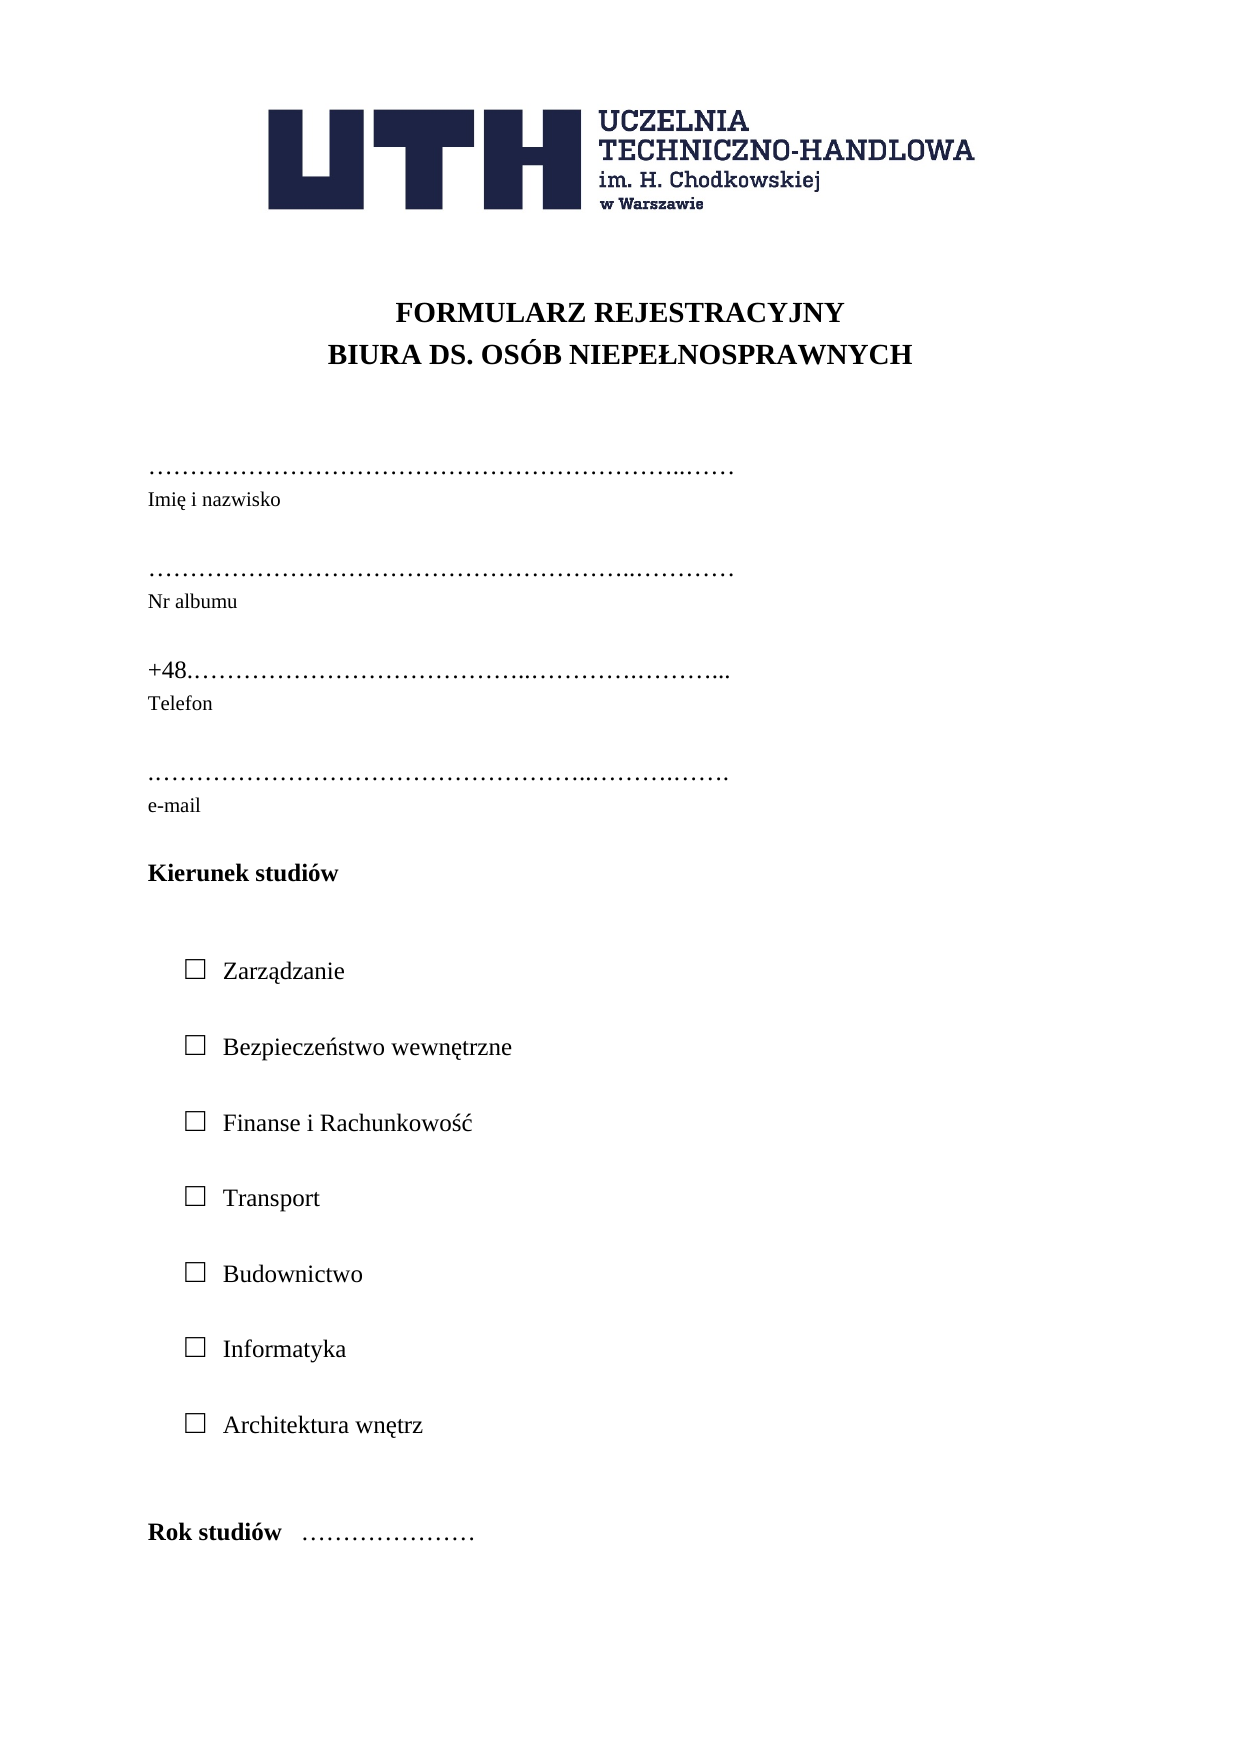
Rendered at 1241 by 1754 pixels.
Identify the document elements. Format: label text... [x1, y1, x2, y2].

text Imię i nazwisko [148, 487, 1092, 511]
text +48.…………………………………..………….………... [148, 655, 1092, 683]
text Rok studiów ………………… [148, 1517, 1092, 1546]
text …………………………………………………..………… [148, 553, 1092, 582]
list Bezpieczeństwo wewnętrzne [185, 1028, 1092, 1065]
list Architektura wnętrz [185, 1406, 1092, 1443]
text e-mail [148, 793, 1092, 817]
list Budownictwo [185, 1254, 1092, 1292]
list Zarządzanie [185, 952, 1092, 990]
text Nr albumu [148, 589, 1092, 613]
list Finanse i Rachunkowość [185, 1103, 1092, 1141]
text FORMULARZ REJESTRACYJNY [148, 295, 1092, 329]
list Informatyka [185, 1330, 1092, 1368]
picture [236, 70, 1004, 247]
text Kierunek studiów [148, 858, 1092, 887]
text .……………………………………………..……….……. [148, 757, 1092, 785]
text BIURA DS. OSÓB NIEPEŁNOSPRAWNYCH [148, 337, 1092, 371]
text ………………………………………………………..…… [148, 451, 1092, 480]
text Telefon [148, 691, 1092, 715]
list Transport [185, 1179, 1092, 1217]
